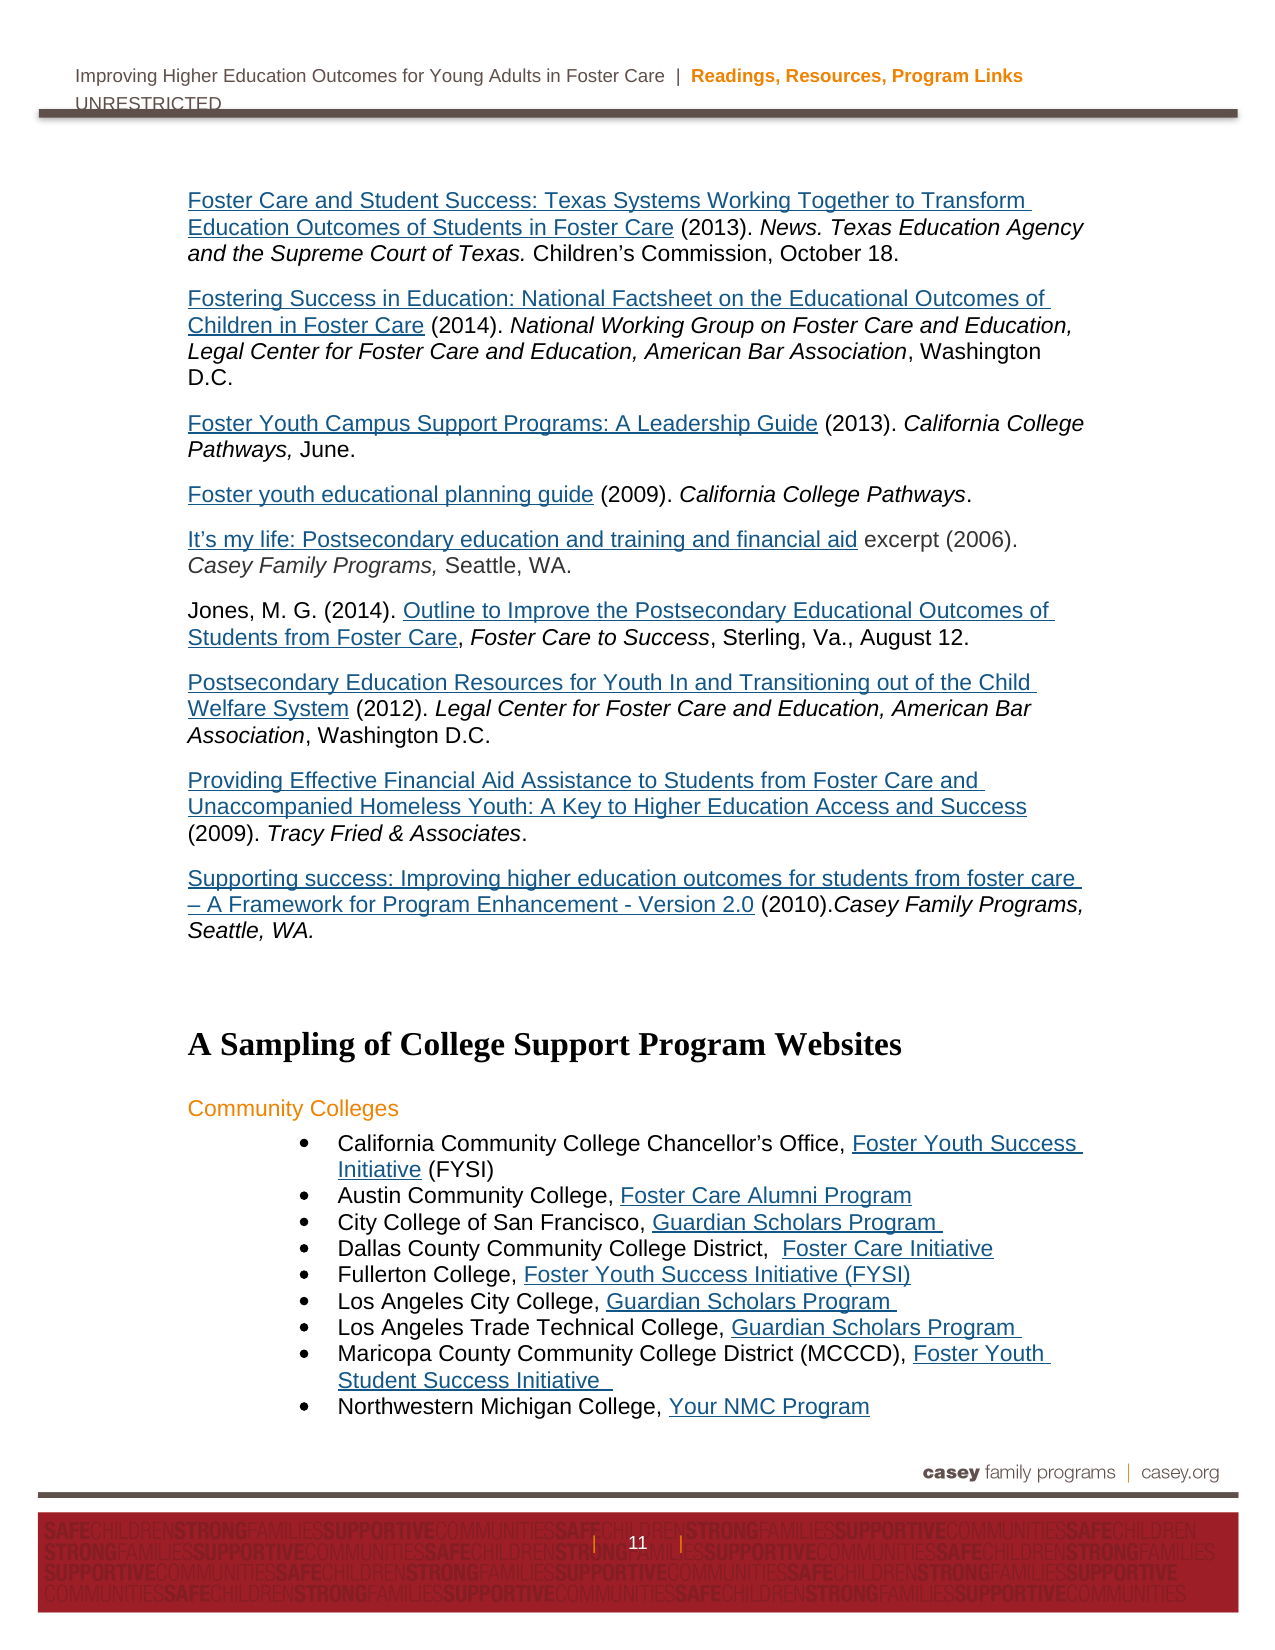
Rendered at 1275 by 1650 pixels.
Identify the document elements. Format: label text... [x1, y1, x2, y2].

list Los Angeles City College, Guardian Scholars Program [300, 1288, 1087, 1314]
list Austin Community College, Foster Care Alumni Program [300, 1182, 1087, 1208]
text Postsecondary Education Resources for Youth In and Transitioning out of the Child Welfare System (2012). Legal Center for Foster Care and Education, American Bar Association, Washington D.C. [187, 669, 1087, 748]
text Jones, M. G. (2014). Outline to Improve the Postsecondary Educational Outcomes of Students from Foster Care, Foster Care to Success, Sterling, Va., August 12. [187, 597, 1087, 650]
list Dallas County Community College District, Foster Care Initiative [300, 1235, 1087, 1261]
list City College of San Francisco, Guardian Scholars Program [300, 1208, 1087, 1235]
text Foster Youth Campus Support Programs: A Leadership Guide (2013). California College Pathways, June. [187, 409, 1087, 462]
text Foster Care and Student Success: Texas Systems Working Together to Transform Education Outcomes of Students in Foster Care (2013). News. Texas Education Agency and the Supreme Court of Texas. Children’s Commission, October 18. [187, 187, 1087, 267]
text It’s my life: Postsecondary education and training and financial aid excerpt (2006). Casey Family Programs, Seattle, WA. [187, 526, 1087, 579]
text Foster youth educational planning guide (2009). California College Pathways. [187, 481, 1087, 507]
list Los Angeles Trade Technical College, Guardian Scholars Program [300, 1314, 1087, 1340]
subtitle Community Colleges [187, 1095, 1087, 1122]
text Fostering Success in Education: National Factsheet on the Educational Outcomes of Children in Foster Care (2014). National Working Group on Foster Care and Education, Legal Center for Foster Care and Education, American Bar Association, Washington D.C. [187, 285, 1087, 391]
subtitle A Sampling of College Support Program Websites [187, 1025, 1087, 1063]
list Northwestern Michigan College, Your NMC Program [300, 1393, 1087, 1419]
picture [0, 1425, 1275, 1650]
text Supporting success: Improving higher education outcomes for students from foster care – A Framework for Program Enhancement - Version 2.0 (2010).Casey Family Programs, Seattle, WA. [187, 864, 1087, 944]
list Fullerton College, Foster Youth Success Initiative (FYSI) [300, 1261, 1087, 1288]
list Maricopa County Community College District (MCCCD), Foster Youth Student Success Initiative [300, 1340, 1087, 1393]
list California Community College Chancellor’s Office, Foster Youth Success Initiative (FYSI) [300, 1129, 1087, 1182]
text Providing Effective Financial Aid Assistance to Students from Foster Care and Unaccompanied Homeless Youth: A Key to Higher Education Access and Success (2009). Tracy Fried & Associates. [187, 767, 1087, 846]
